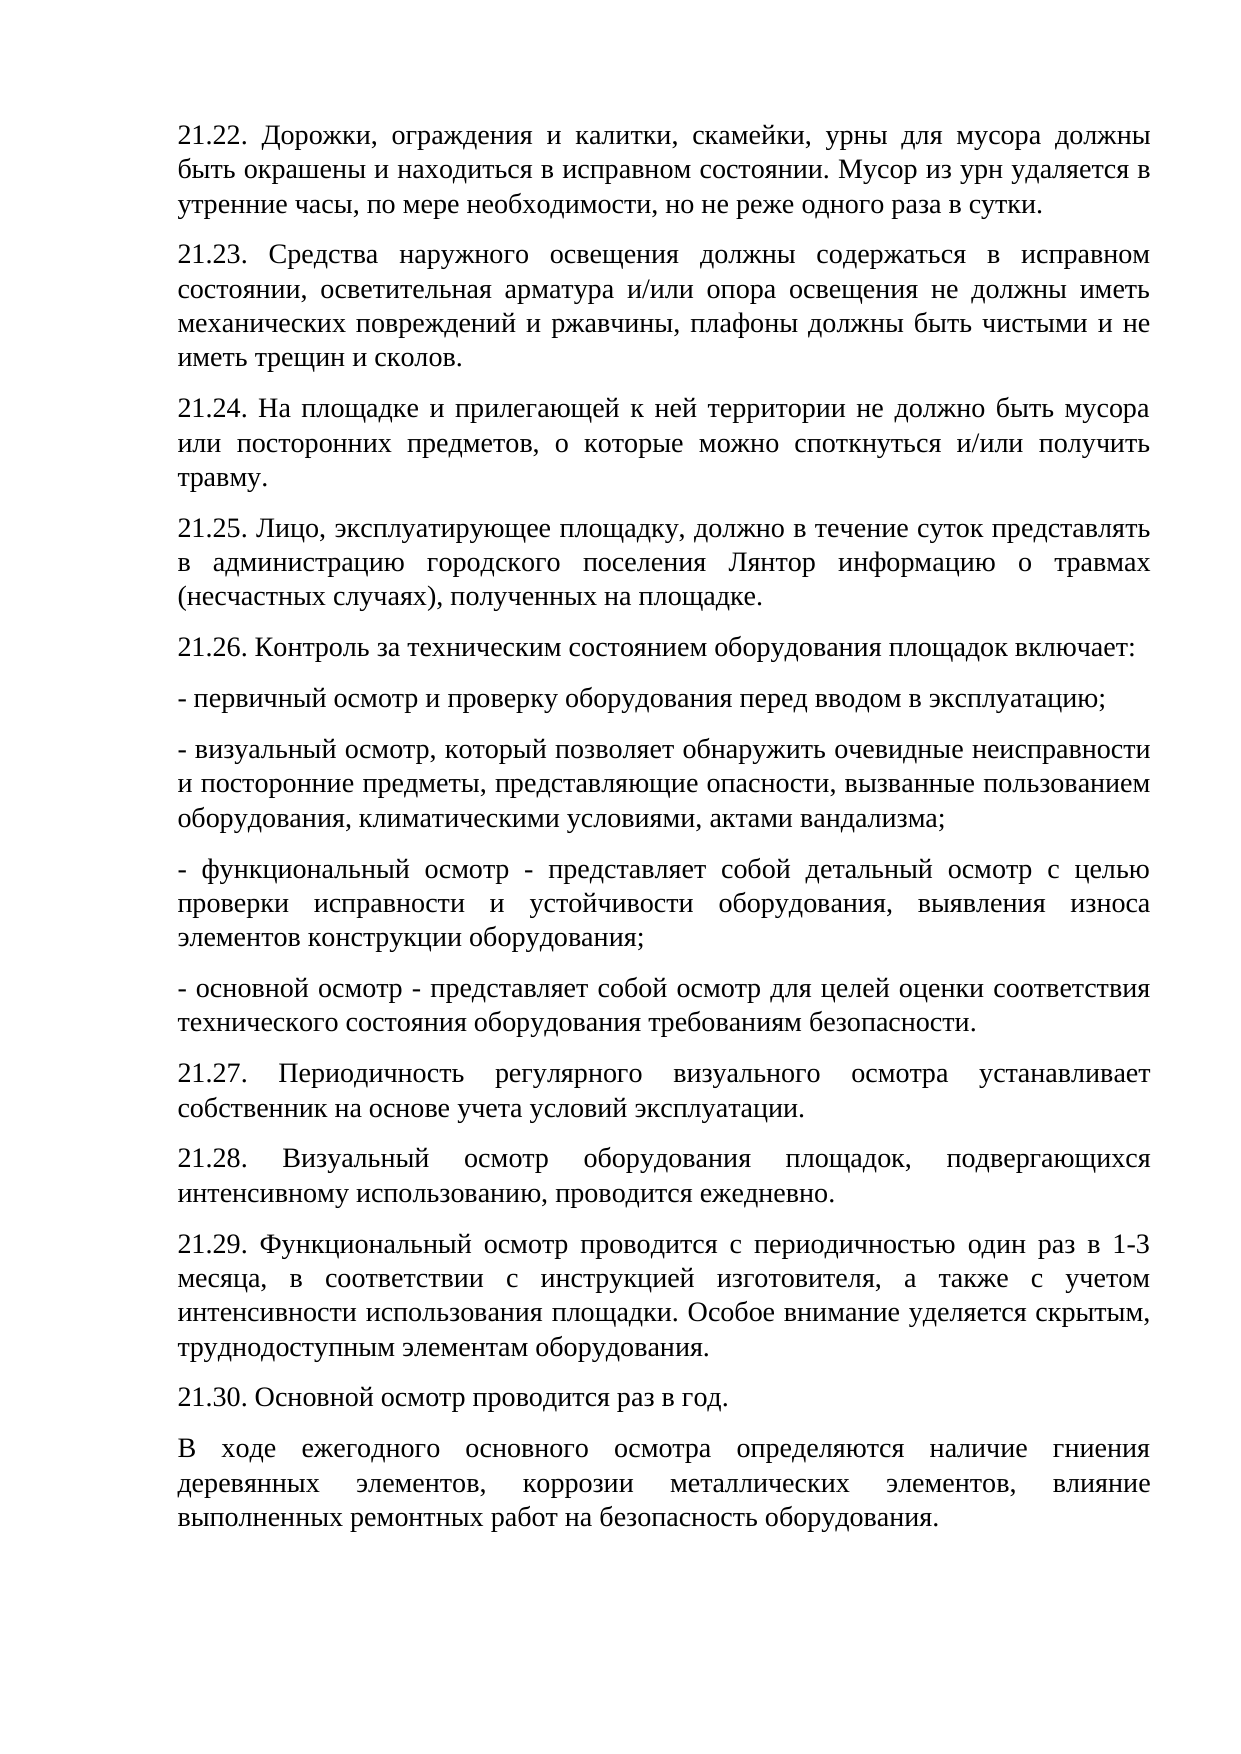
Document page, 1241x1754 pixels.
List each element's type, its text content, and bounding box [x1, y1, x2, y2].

text 21.30. Основной осмотр проводится раз в год. [177, 1381, 1152, 1413]
text - визуальный осмотр, который позволяет обнаружить очевидные неисправности и посторонние предметы, представляющие опасности, вызванные пользованием оборудования, климатическими условиями, актами вандализма; [177, 732, 1152, 833]
text 21.29. Функциональный осмотр проводится с периодичностью один раз в 1-3 месяца, в соответствии с инструкцией изготовителя, а также с учетом интенсивности использования площадки. Особое внимание уделяется скрытым, труднодоступным элементам оборудования. [177, 1227, 1152, 1362]
text 21.26. Контроль за техническим состоянием оборудования площадок включает: [177, 630, 1152, 663]
text 21.27. Периодичность регулярного визуального осмотра устанавливает собственник на основе учета условий эксплуатации. [177, 1056, 1152, 1123]
text 21.23. Средства наружного освещения должны содержаться в исправном состоянии, осветительная арматура и/или опора освещения не должны иметь механических повреждений и ржавчины, плафоны должны быть чистыми и не иметь трещин и сколов. [177, 238, 1152, 373]
text - основной осмотр - представляет собой осмотр для целей оценки соответствия технического состояния оборудования требованиям безопасности. [177, 971, 1152, 1038]
text 21.28. Визуальный осмотр оборудования площадок, подвергающихся интенсивному использованию, проводится ежедневно. [177, 1142, 1152, 1208]
text 21.22. Дорожки, ограждения и калитки, скамейки, урны для мусора должны быть окрашены и находиться в исправном состоянии. Мусор из урн удаляется в утренние часы, по мере необходимости, но не реже одного раза в сутки. [177, 118, 1152, 219]
text - функциональный осмотр - представляет собой детальный осмотр с целью проверки исправности и устойчивости оборудования, выявления износа элементов конструкции оборудования; [177, 852, 1152, 953]
text В ходе ежегодного основного осмотра определяются наличие гниения деревянных элементов, коррозии металлических элементов, влияние выполненных ремонтных работ на безопасность оборудования. [177, 1431, 1152, 1532]
text - первичный осмотр и проверку оборудования перед вводом в эксплуатацию; [177, 681, 1152, 714]
text 21.25. Лицо, эксплуатирующее площадку, должно в течение суток представлять в администрацию городского поселения Лянтор информацию о травмах (несчастных случаях), полученных на площадке. [177, 511, 1152, 612]
text 21.24. На площадке и прилегающей к ней территории не должно быть мусора или посторонних предметов, о которые можно споткнуться и/или получить травму. [177, 391, 1152, 492]
